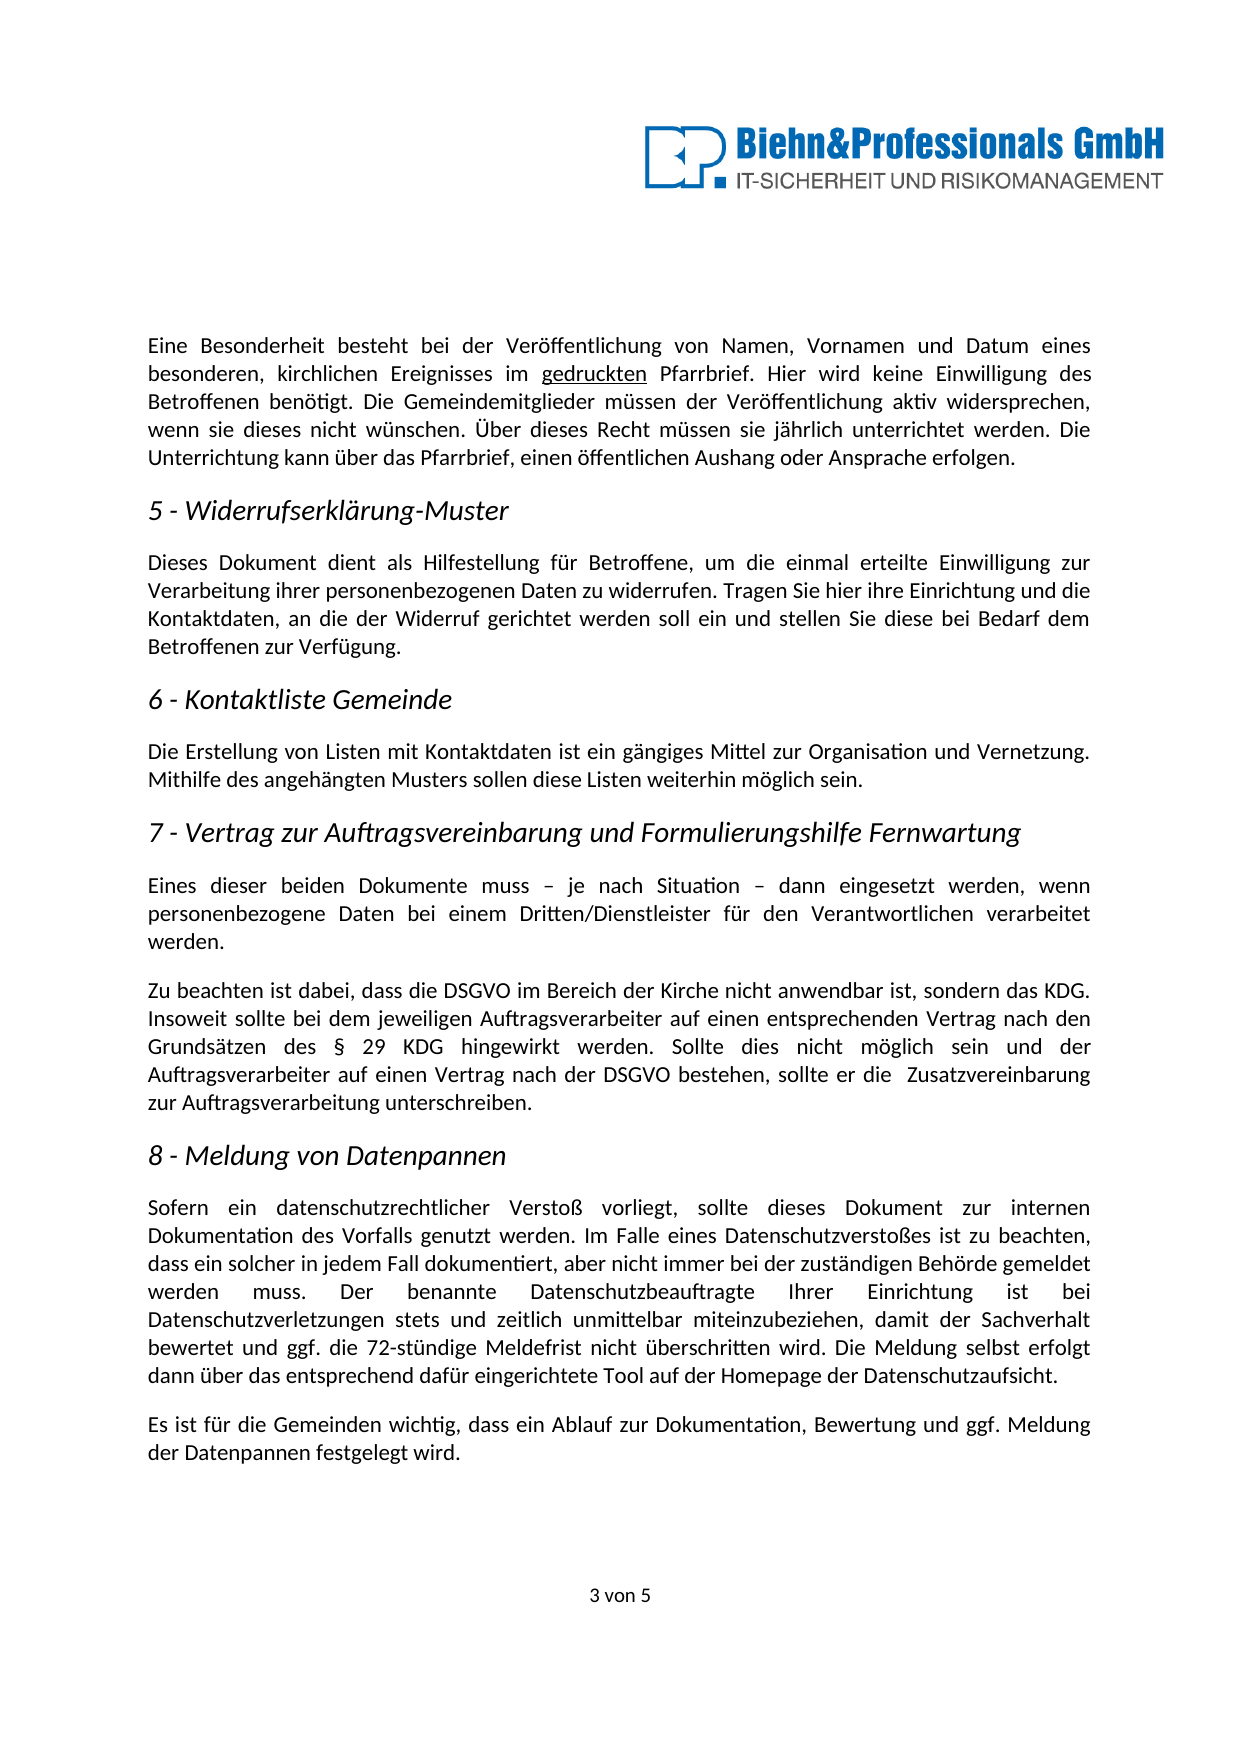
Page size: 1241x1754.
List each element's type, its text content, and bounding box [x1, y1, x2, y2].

text Sofern ein datenschutzrechtlicher Verstoß vorliegt, sollte dieses Dokument zur internen Dokumentation des Vorfalls genutzt werden. Im Falle eines Datenschutzverstoßes ist zu beachten, dass ein solcher in jedem Fall dokumentiert, aber nicht immer bei der zuständigen Behörde gemeldet werden muss. Der benannte Datenschutzbeauftragte Ihrer Einrichtung ist bei Datenschutzverletzungen stets und zeitlich unmittelbar miteinzubeziehen, damit der Sachverhalt bewertet und ggf. die 72-stündige Meldefrist nicht überschritten wird. Die Meldung selbst erfolgt dann über das entsprechend dafür eingerichtete Tool auf der Homepage der Datenschutzaufsicht. [148, 1193, 1092, 1389]
text Es ist für die Gemeinden wichtig, dass ein Ablauf zur Dokumentation, Bewertung und ggf. Meldung der Datenpannen festgelegt wird. [148, 1410, 1092, 1466]
text Eine Besonderheit besteht bei der Veröffentlichung von Namen, Vornamen und Datum eines besonderen, kirchlichen Ereignisses im gedruckten Pfarrbrief. Hier wird keine Einwilligung des Betroffenen benötigt. Die Gemeindemitglieder müssen der Veröffentlichung aktiv widersprechen, wenn sie dieses nicht wünschen. Über dieses Recht müssen sie jährlich unterrichtet werden. Die Unterrichtung kann über das Pfarrbrief, einen öffentlichen Aushang oder Ansprache erfolgen. [148, 331, 1092, 471]
text Dieses Dokument dient als Hilfestellung für Betroffene, um die einmal erteilte Einwilligung zur Verarbeitung ihrer personenbezogenen Daten zu widerrufen. Tragen Sie hier ihre Einrichtung und die Kontaktdaten, an die der Widerruf gerichtet werden soll ein und stellen Sie diese bei Bedarf dem Betroffenen zur Verfügung. [148, 548, 1092, 660]
text 8 - Meldung von Datenpannen [148, 1137, 1092, 1172]
text Zu beachten ist dabei, dass die DSGVO im Bereich der Kirche nicht anwendbar ist, sondern das KDG. Insoweit sollte bei dem jeweiligen Auftragsverarbeiter auf einen entsprechenden Vertrag nach den Grundsätzen des § 29 KDG hingewirkt werden. Sollte dies nicht möglich sein und der Auftragsverarbeiter auf einen Vertrag nach der DSGVO bestehen, sollte er die Zusatzvereinbarung zur Auftragsverarbeitung unterschreiben. [148, 976, 1092, 1116]
text Eines dieser beiden Dokumente muss – je nach Situation – dann eingesetzt werden, wenn personenbezogene Daten bei einem Dritten/Dienstleister für den Verantwortlichen verarbeitet werden. [148, 871, 1092, 955]
text 6 - Kontaktliste Gemeinde [148, 681, 1092, 717]
text 7 - Vertrag zur Auftragsvereinbarung und Formulierungshilfe Fernwartung [148, 814, 1092, 850]
text Die Erstellung von Listen mit Kontaktdaten ist ein gängiges Mittel zur Organisation und Vernetzung. Mithilfe des angehängten Musters sollen diese Listen weiterhin möglich sein. [148, 737, 1092, 793]
picture [622, 101, 1185, 214]
text 5 - Widerrufserklärung-Muster [148, 492, 1092, 527]
